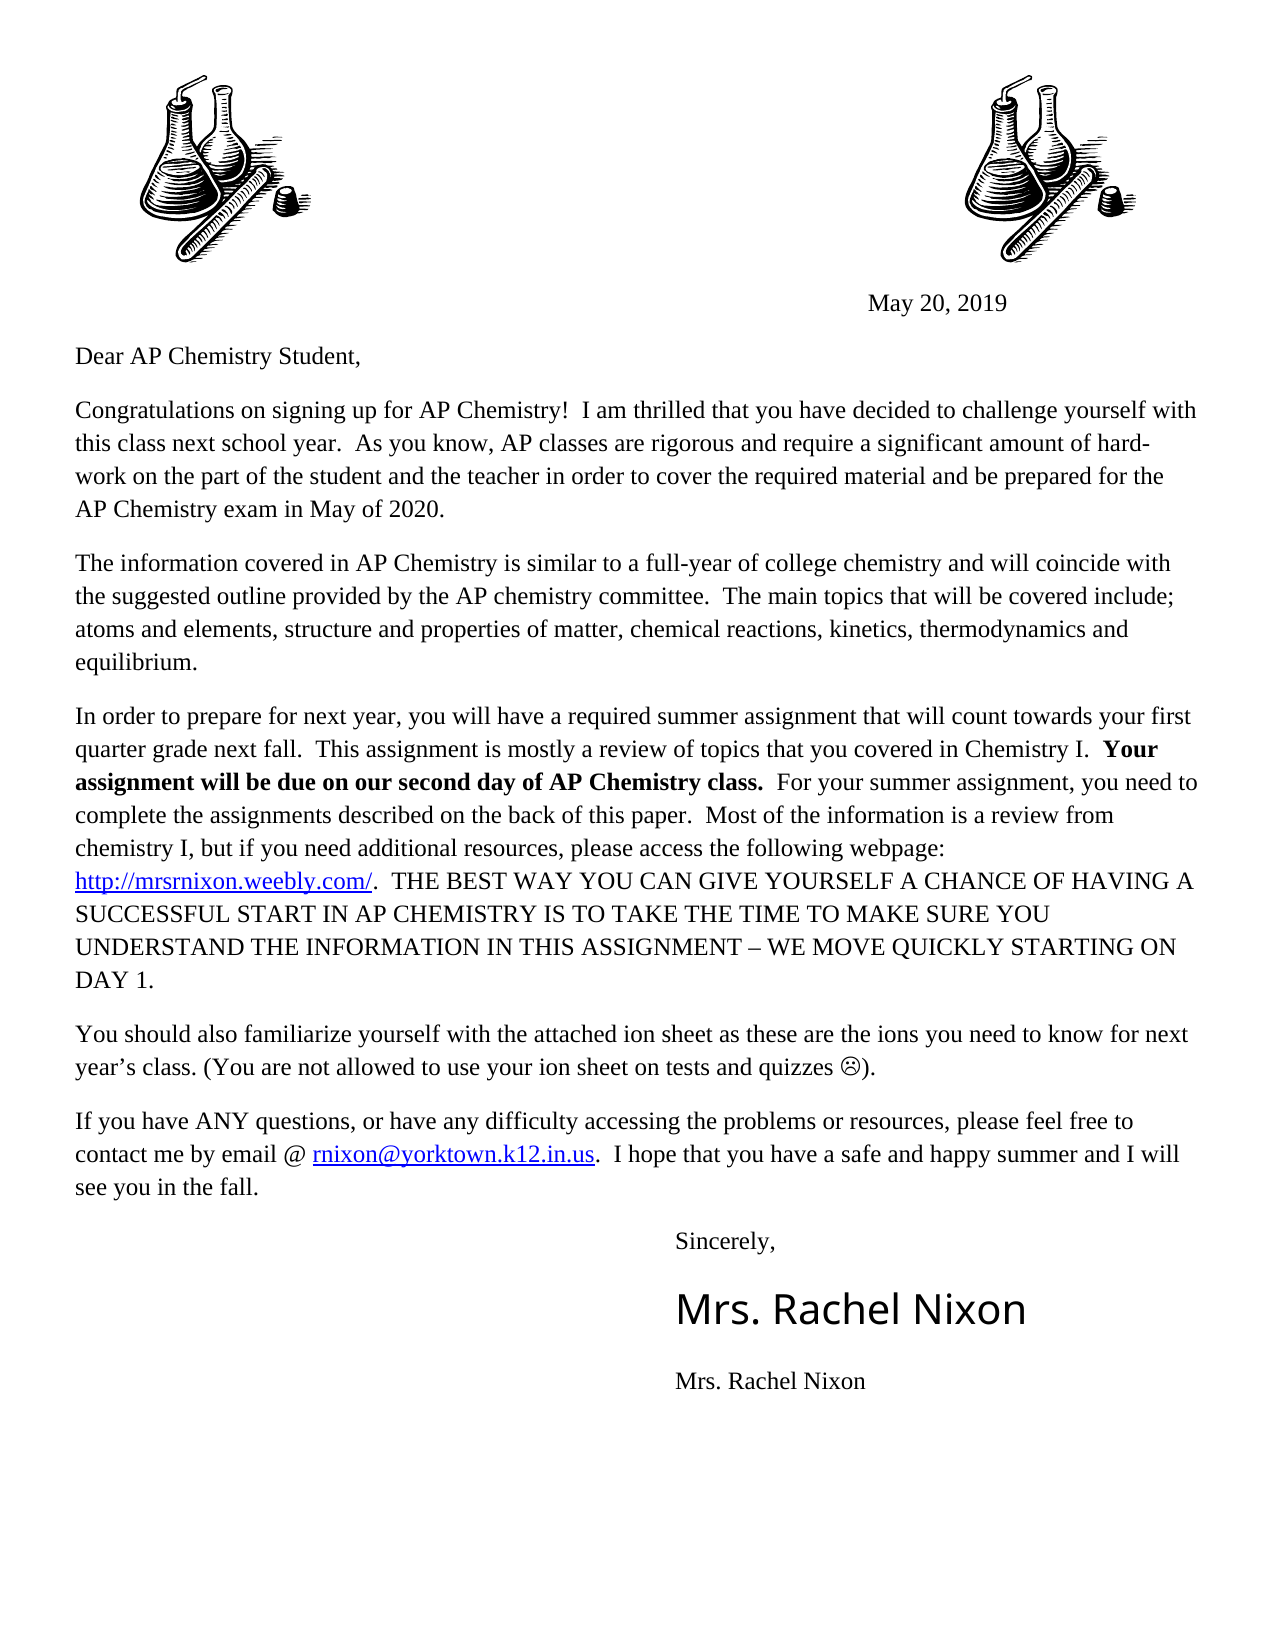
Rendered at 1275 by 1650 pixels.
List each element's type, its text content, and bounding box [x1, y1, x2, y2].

text The information covered in AP Chemistry is similar to a full-year of college chemistry and will coincide with the suggested outline provided by the AP chemistry committee. The main topics that will be covered include; atoms and elements, structure and properties of matter, chemical reactions, kinetics, thermodynamics and equilibrium. [75, 548, 1200, 676]
text In order to prepare for next year, you will have a required summer assignment that will count towards your first quarter grade next fall. This assignment is mostly a review of topics that you covered in Chemistry I. Your assignment will be due on our second day of AP Chemistry class. For your summer assignment, you need to complete the assignments described on the back of this paper. Most of the information is a review from chemistry I, but if you need additional resources, please access the following webpage: http://mrsrnixon.weebly.com/. THE BEST WAY YOU CAN GIVE YOURSELF A CHANCE OF HAVING A SUCCESSFUL START IN AP CHEMISTRY IS TO TAKE THE TIME TO MAKE SURE YOU UNDERSTAND THE INFORMATION IN THIS ASSIGNMENT – WE MOVE QUICKLY STARTING ON DAY 1. [75, 701, 1200, 994]
text You should also familiarize yourself with the attached ion sheet as these are the ions you need to know for next year’s class. (You are not allowed to use your ion sheet on tests and quizzes ). [75, 1019, 1200, 1081]
text May 20, 2019 [75, 288, 1200, 316]
text Mrs. Rachel Nixon [75, 1280, 1200, 1337]
text Mrs. Rachel Nixon [600, 1366, 1200, 1394]
text If you have ANY questions, or have any difficulty accessing the problems or resources, please feel free to contact me by email @ rnixon@yorktown.k12.in.us. I hope that you have a safe and happy summer and I will see you in the fall. [75, 1106, 1200, 1201]
text Sincerely, [600, 1226, 1200, 1255]
text Congratulations on signing up for AP Chemistry! I am thrilled that you have decided to challenge yourself with this class next school year. As you know, AP classes are rigorous and require a significant amount of hard-work on the part of the student and the teacher in order to cover the required material and be prepared for the AP Chemistry exam in May of 2020. [75, 395, 1200, 523]
text Dear AP Chemistry Student, [75, 341, 1200, 370]
